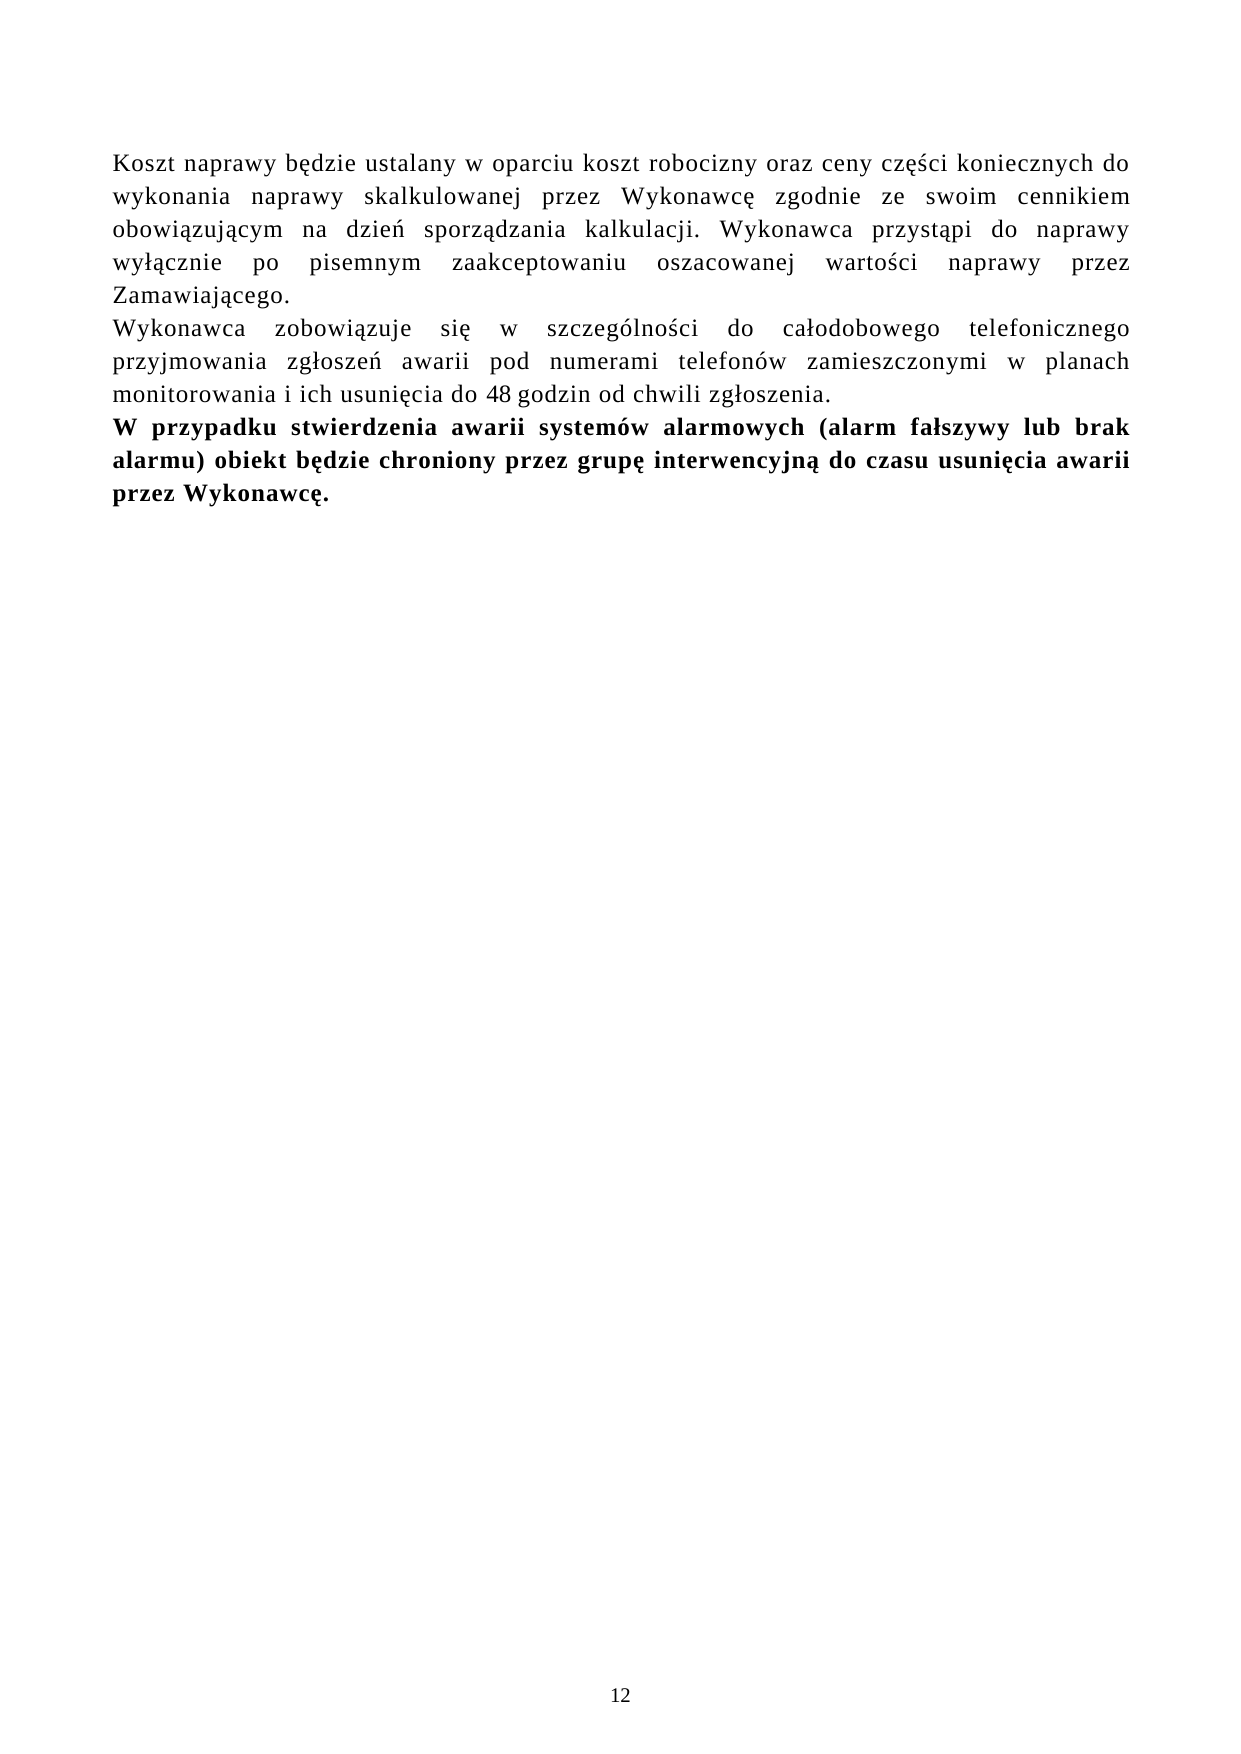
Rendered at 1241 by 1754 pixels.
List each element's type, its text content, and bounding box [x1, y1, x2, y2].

text Koszt naprawy będzie ustalany w oparciu koszt robocizny oraz ceny części koniecznych do wykonania naprawy skalkulowanej przez Wykonawcę zgodnie ze swoim cennikiem obowiązującym na dzień sporządzania kalkulacji. Wykonawca przystąpi do naprawy wyłącznie po pisemnym zaakceptowaniu oszacowanej wartości naprawy przez Zamawiającego. [112, 148, 1131, 309]
text W przypadku stwierdzenia awarii systemów alarmowych (alarm fałszywy lub brak alarmu) obiekt będzie chroniony przez grupę interwencyjną do czasu usunięcia awarii przez Wykonawcę. [112, 412, 1131, 507]
text Wykonawca zobowiązuje się w szczególności do całodobowego telefonicznego przyjmowania zgłoszeń awarii pod numerami telefonów zamieszczonymi w planach monitorowania i ich usunięcia do 48 godzin od chwili zgłoszenia. [112, 313, 1131, 408]
